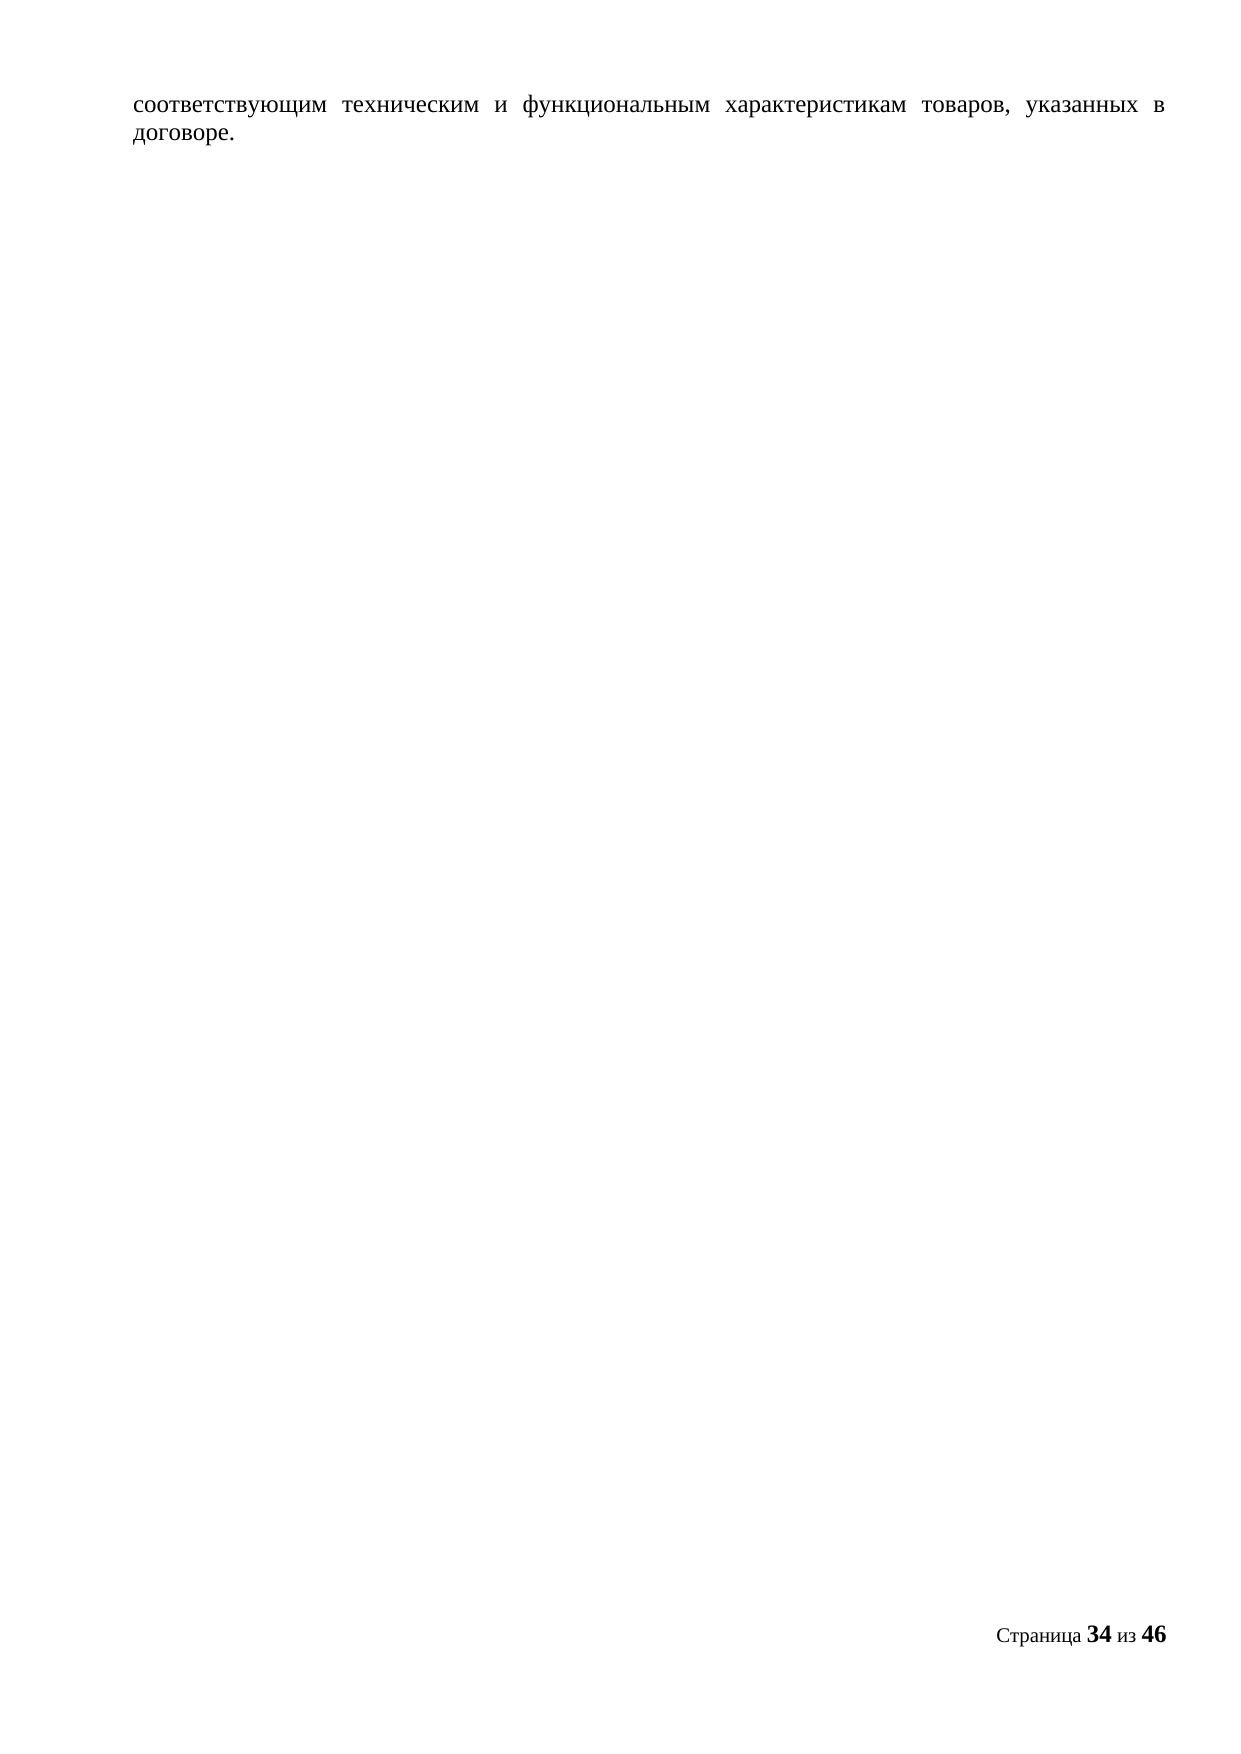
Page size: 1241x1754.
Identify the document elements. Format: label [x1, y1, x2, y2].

text [133, 89, 1166, 146]
